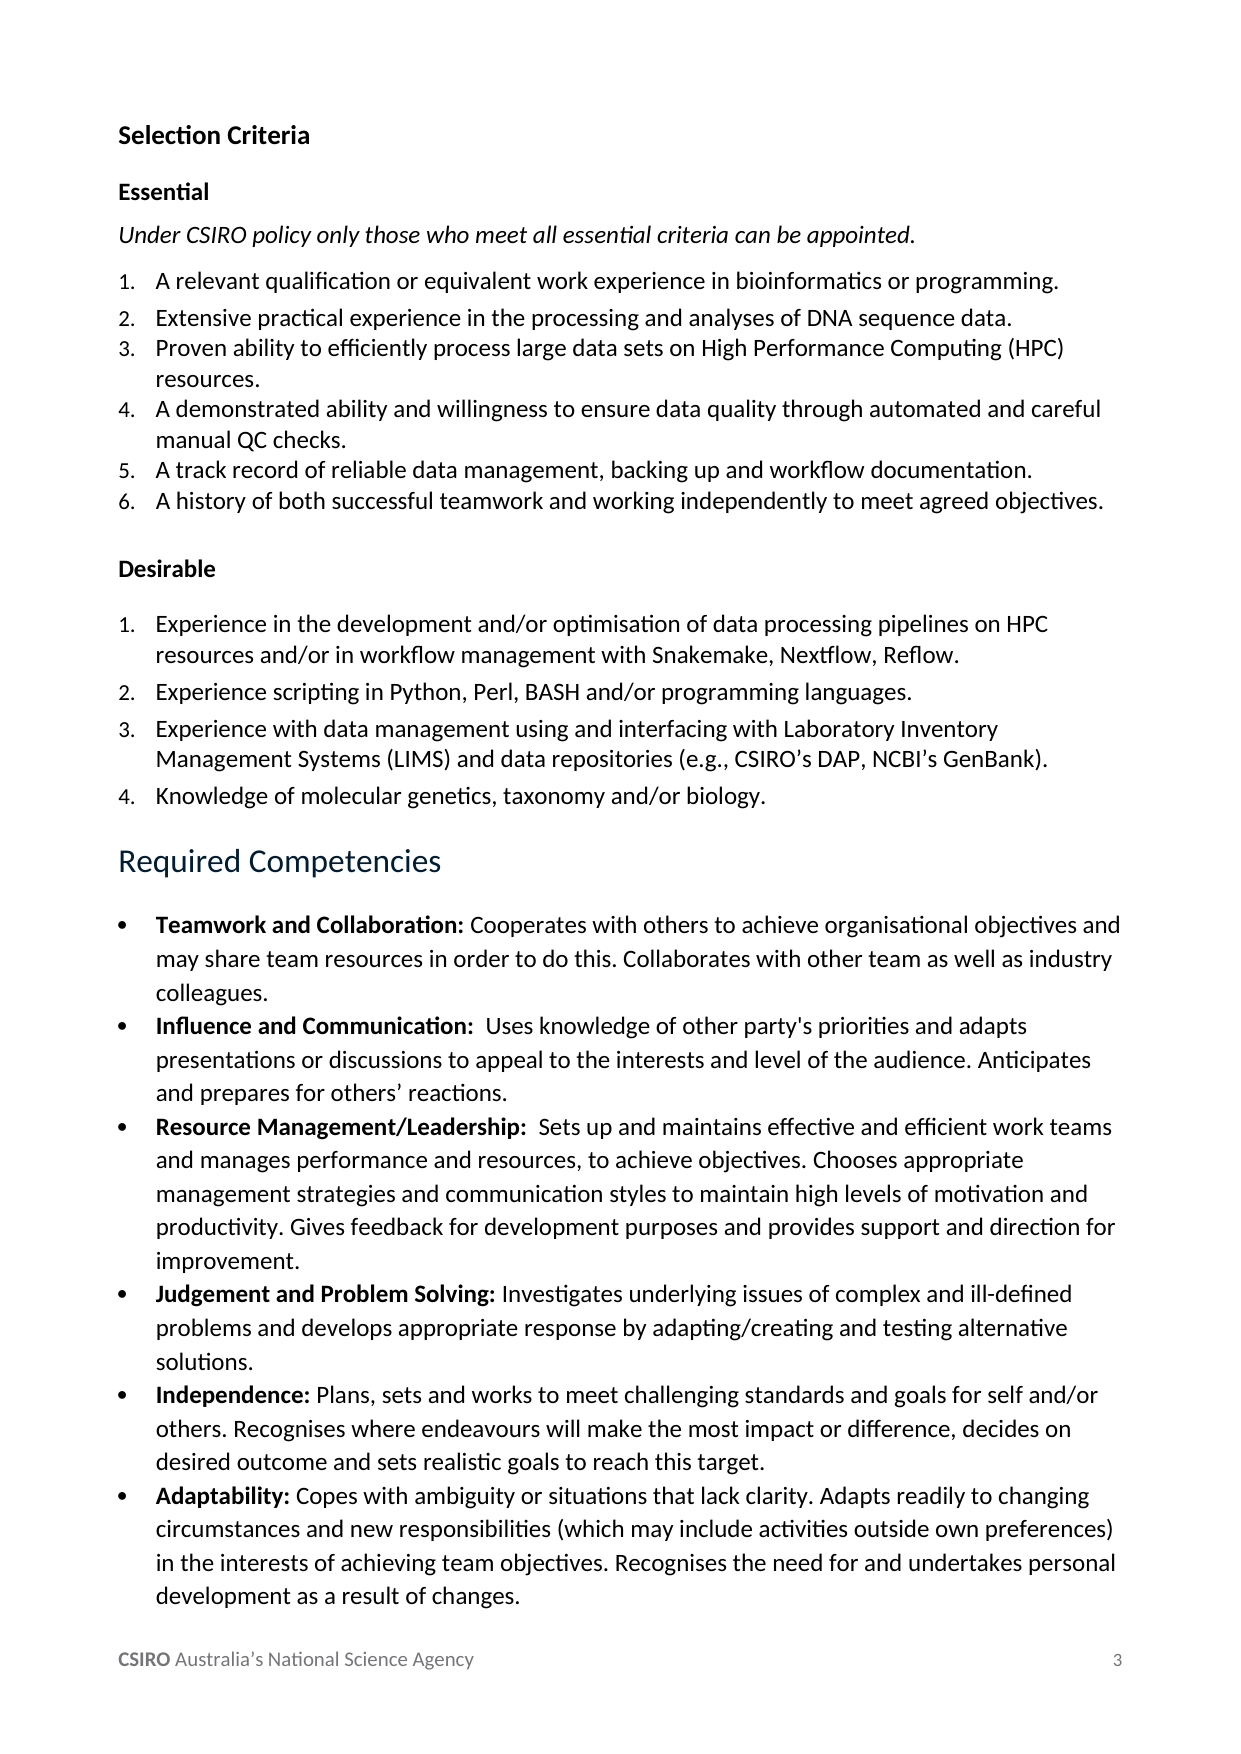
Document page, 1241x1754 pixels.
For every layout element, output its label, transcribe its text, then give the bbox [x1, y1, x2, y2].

list Experience scripting in Python, Perl, BASH and/or programming languages. [118, 676, 1122, 706]
list A demonstrated ability and willingness to ensure data quality through automated and careful manual QC checks. [118, 393, 1122, 454]
list A history of both successful teamwork and working independently to meet agreed objectives. [118, 485, 1122, 516]
subtitle Essential [118, 176, 1122, 207]
list Extensive practical experience in the processing and analyses of DNA sequence data. [118, 302, 1122, 332]
list Proven ability to efficiently process large data sets on High Performance Computing (HPC) resources. [118, 332, 1122, 393]
list Experience in the development and/or optimisation of data processing pipelines on HPC resources and/or in workflow management with Snakemake, Nextflow, Reflow. [118, 609, 1122, 670]
text Under CSIRO policy only those who meet all essential criteria can be appointed. [118, 219, 1122, 250]
list Knowledge of molecular genetics, taxonomy and/or biology. [118, 780, 1122, 811]
subtitle Desirable [118, 553, 1122, 584]
list Experience with data management using and interfacing with Laboratory Inventory Management Systems (LIMS) and data repositories (e.g., CSIRO’s DAP, NCBI’s GenBank). [118, 713, 1122, 774]
list A track record of reliable data management, backing up and workflow documentation. [118, 454, 1122, 485]
list A relevant qualification or equivalent work experience in bioinformatics or programming. [118, 265, 1122, 296]
subtitle Selection Criteria [118, 118, 1122, 151]
